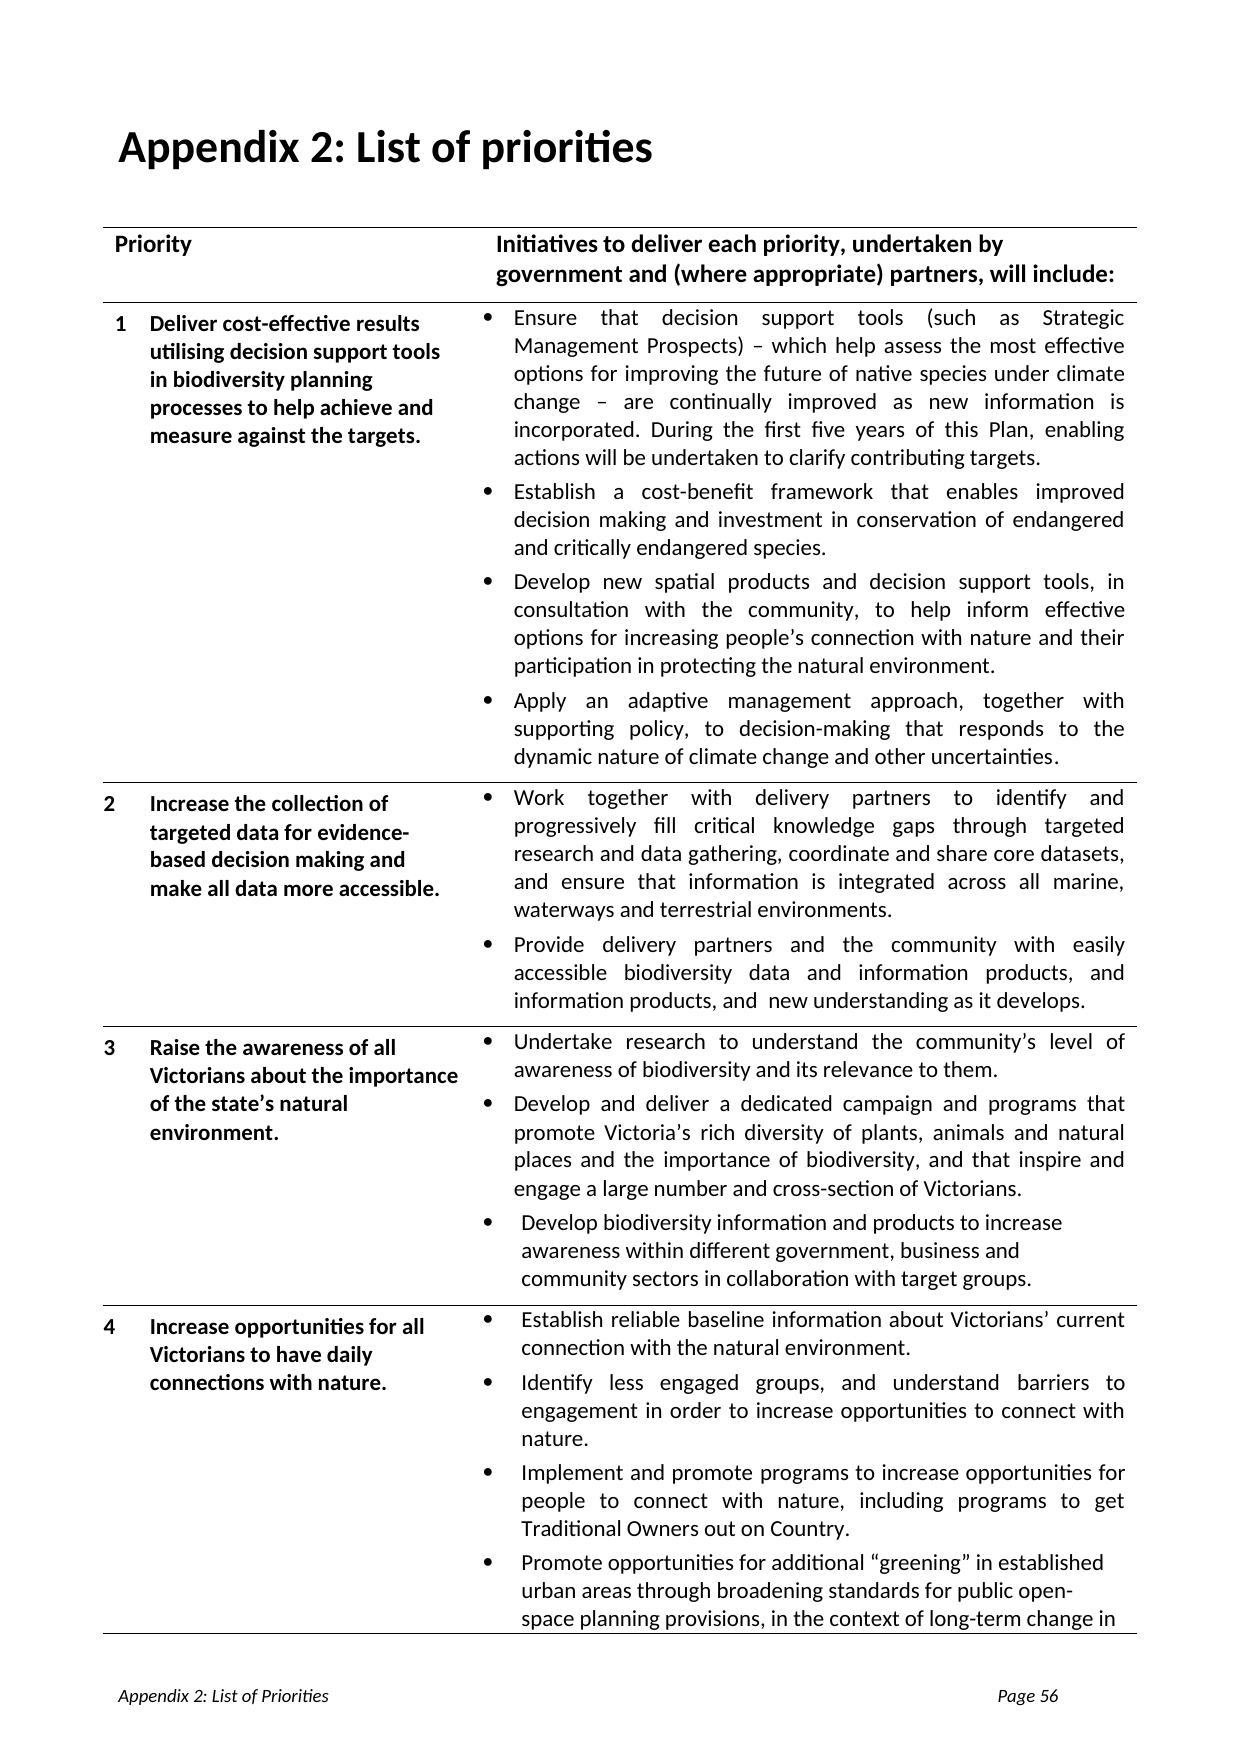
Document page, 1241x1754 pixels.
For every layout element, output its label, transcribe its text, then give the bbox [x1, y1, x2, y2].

table_cell Increase the collection of targeted data for evidence-based decision making and make all data more accessible. [138, 783, 473, 1026]
subtitle Appendix 2: List of priorities [118, 118, 1122, 174]
table_header Priority [103, 228, 473, 302]
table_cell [473, 1306, 1137, 1632]
table_cell Deliver cost-effective results utilising decision support tools in biodiversity planning processes to help achieve and measure against the targets. [138, 303, 473, 782]
table_cell 1 [103, 303, 138, 782]
table_cell Raise the awareness of all Victorians about the importance of the state’s natural environment. [138, 1027, 473, 1304]
table_cell 3 [103, 1027, 138, 1304]
table_cell 2 [103, 783, 138, 1026]
table_cell Undertake research to understand the community’s level of awareness of biodiversity and its relevance to them. Develop and deliver a dedicated campaign and programs that promote Victoria’s rich diversity of plants, animals and natural places and the importance of biodiversity, and that inspire and engage a large number and cross-section of Victorians. Develop biodiversity information and products to increase awareness within different government, business and community sectors in collaboration with target groups. [473, 1027, 1137, 1304]
table_header Initiatives to deliver each priority, undertaken by government and (where appropriate) partners, will include: [473, 228, 1137, 302]
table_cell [138, 1306, 473, 1632]
table_cell Work together with delivery partners to identify and progressively fill critical knowledge gaps through targeted research and data gathering, coordinate and share core datasets, and ensure that information is integrated across all marine, waterways and terrestrial environments. Provide delivery partners and the community with easily accessible biodiversity data and information products, and information products, and new understanding as it develops. [473, 783, 1137, 1026]
table_cell 4 [103, 1306, 138, 1632]
table_cell Ensure that decision support tools (such as Strategic Management Prospects) – which help assess the most effective options for improving the future of native species under climate change – are continually improved as new information is incorporated. During the first five years of this Plan, enabling actions will be undertaken to clarify contributing targets. Establish a cost-benefit framework that enables improved decision making and investment in conservation of endangered and critically endangered species. Develop new spatial products and decision support tools, in consultation with the community, to help inform effective options for increasing people’s connection with nature and their participation in protecting the natural environment. Apply an adaptive management approach, together with supporting policy, to decision-making that responds to the dynamic nature of climate change and other uncertainties. [473, 303, 1137, 782]
